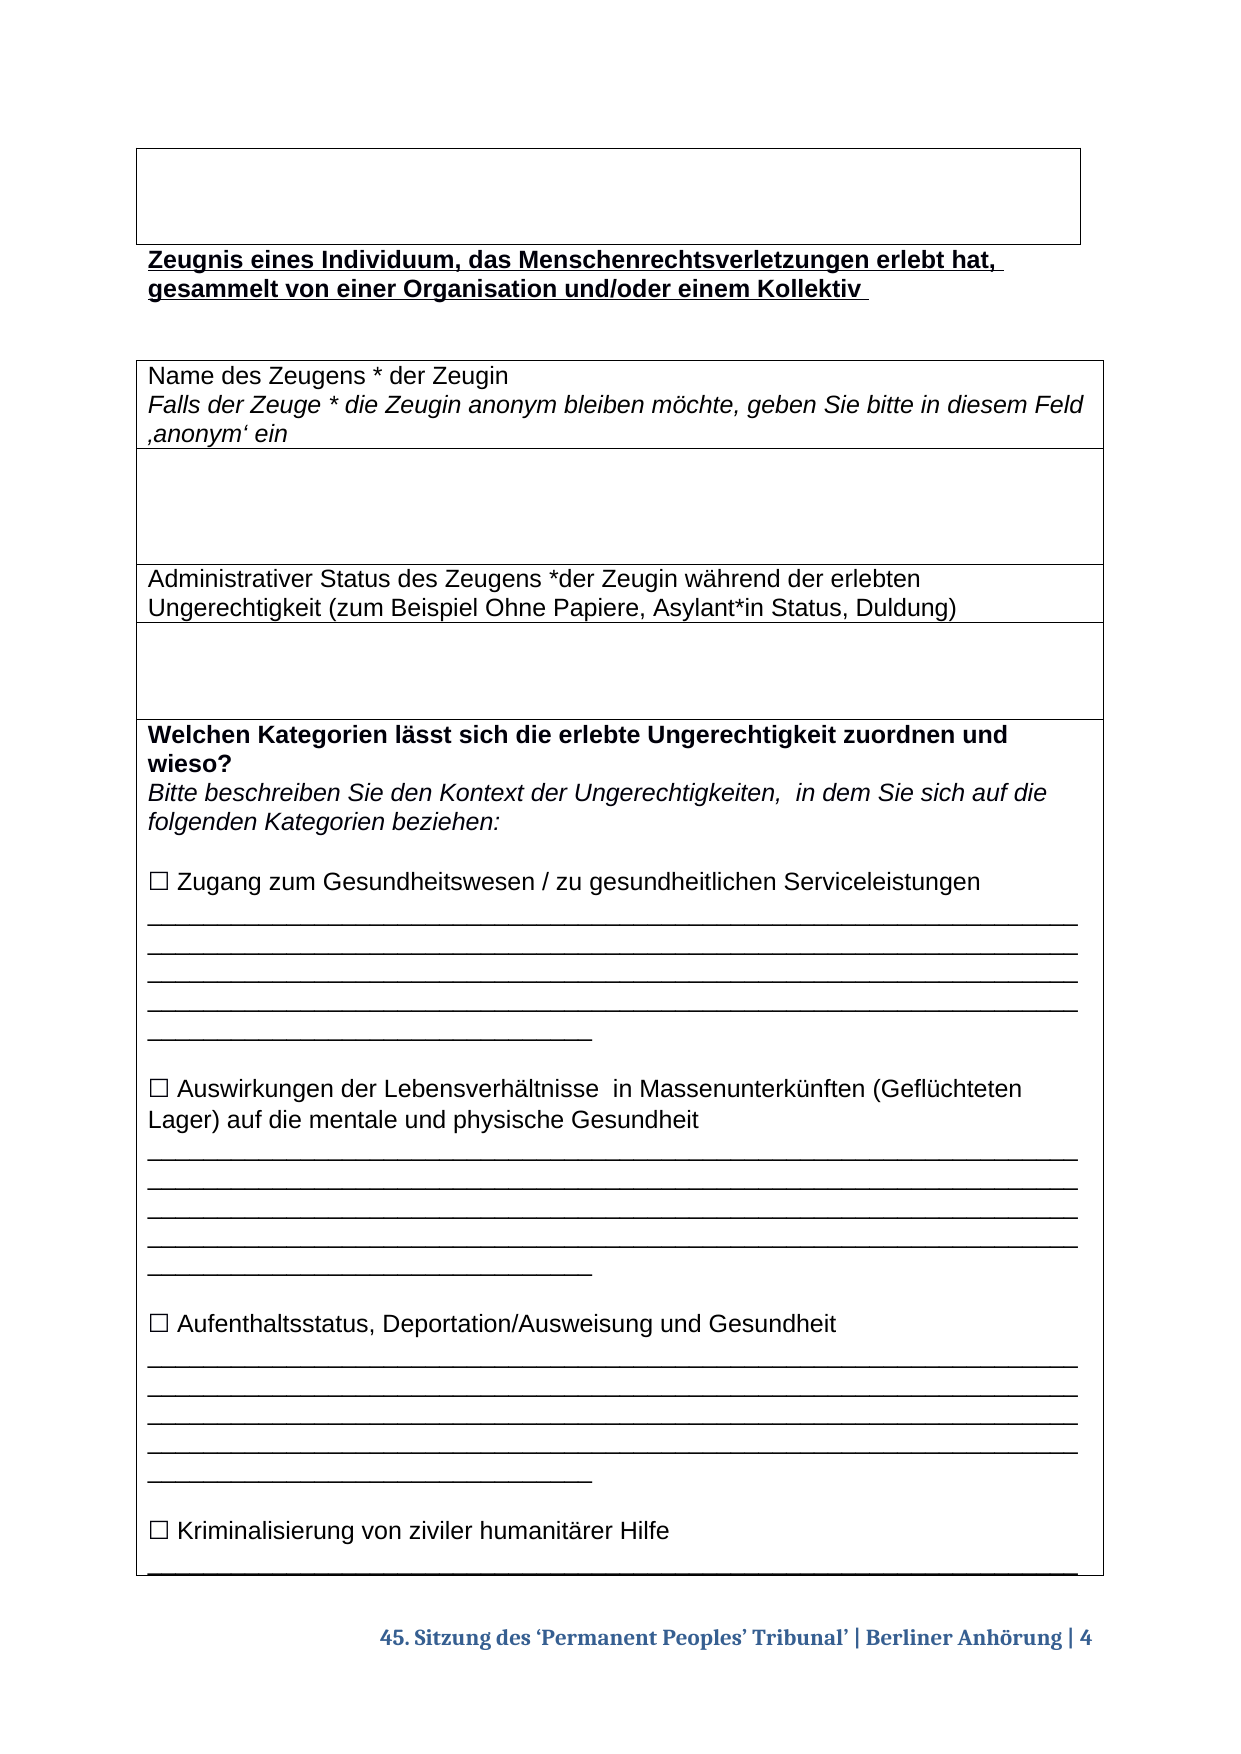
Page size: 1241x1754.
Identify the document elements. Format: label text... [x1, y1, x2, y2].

table_header Name des Zeugens * der Zeugin Falls der Zeuge * die Zeugin anonym bleiben möchte, geben Sie bitte in diesem Feld ‚anonym‘ ein [137, 361, 1103, 447]
table_cell [137, 623, 1103, 719]
text Zeugnis eines Individuum, das Menschenrechtsverletzungen erlebt hat, gesammelt von einer Organisation und/oder einem Kollektiv [148, 245, 1093, 303]
table_cell Administrativer Status des Zeugens *der Zeugin während der erlebten Ungerechtigkeit (zum Beispiel Ohne Papiere, Asylant*in Status, Duldung) [137, 565, 1103, 622]
table_cell [137, 449, 1103, 563]
table_cell [137, 149, 1080, 244]
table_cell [137, 720, 1103, 1575]
